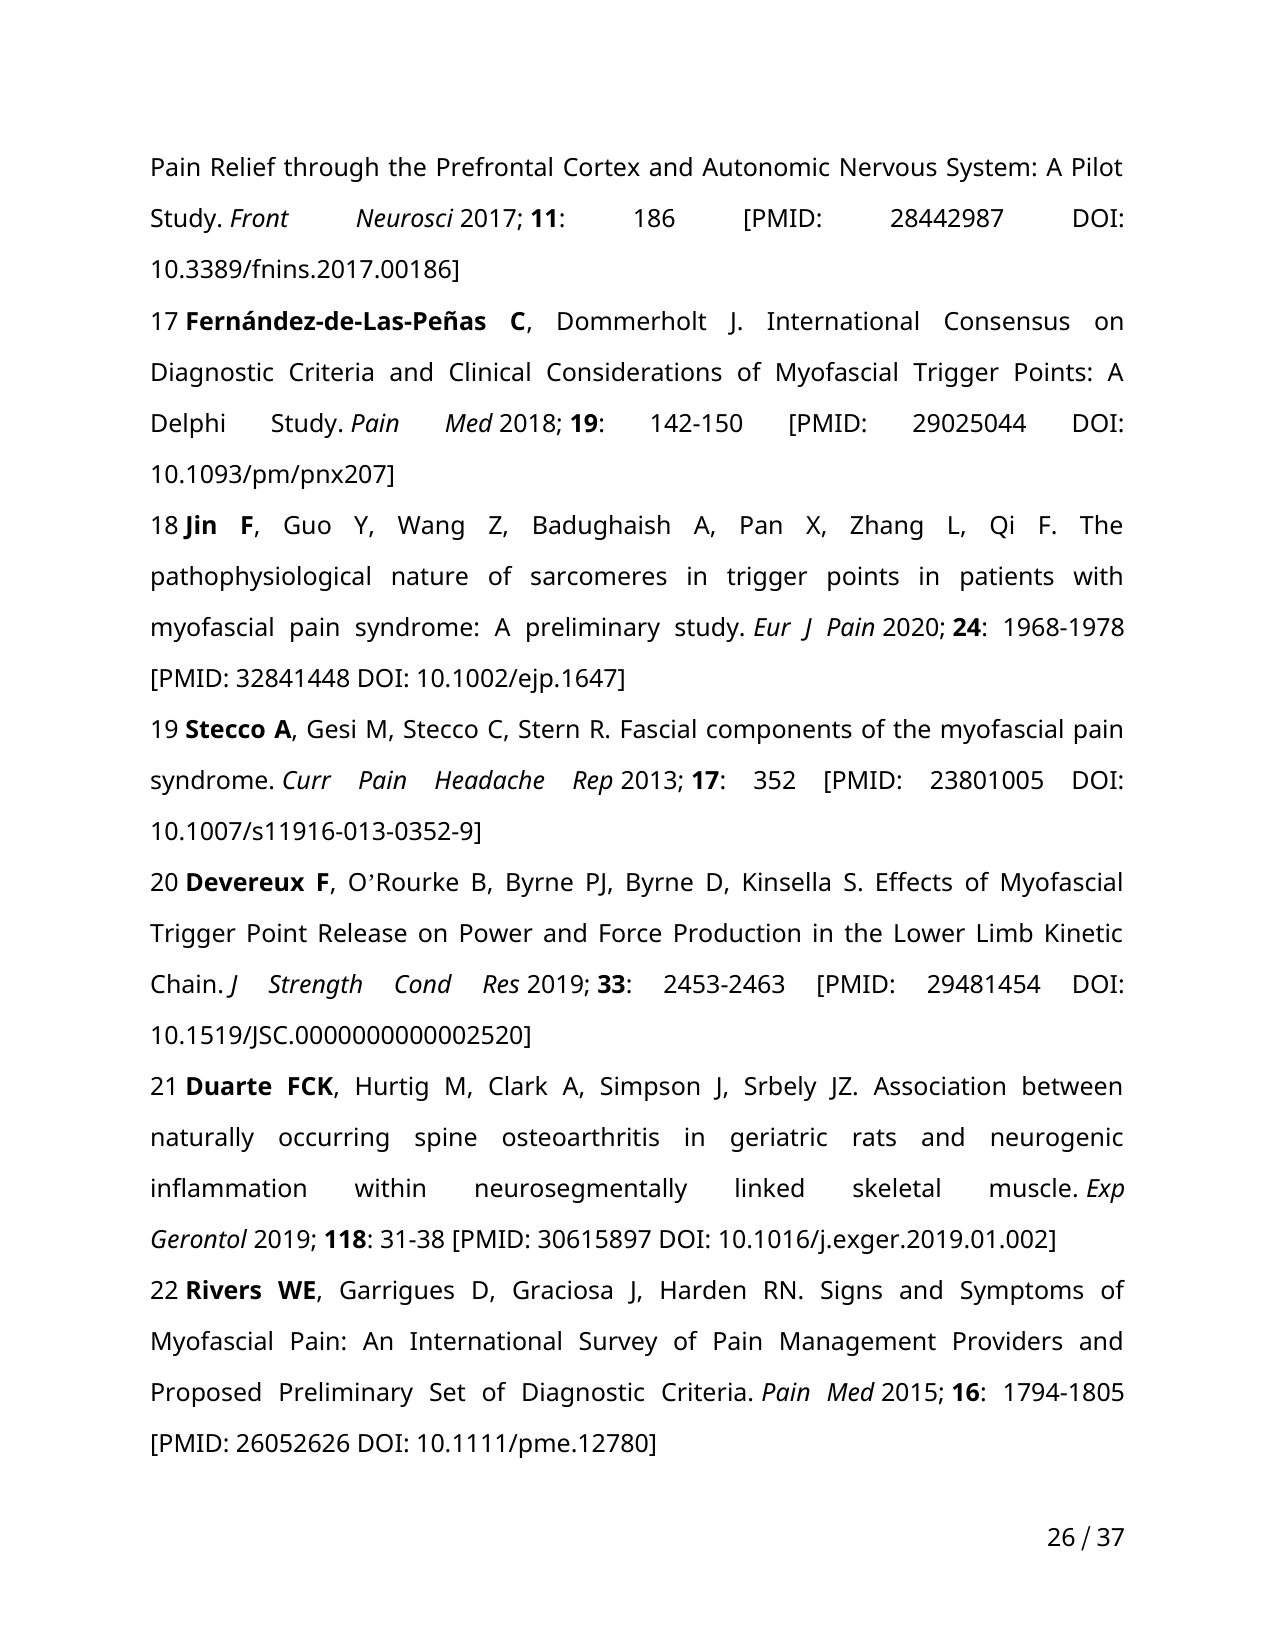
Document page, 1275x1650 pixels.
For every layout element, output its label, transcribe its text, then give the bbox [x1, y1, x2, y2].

text 22 Rivers WE, Garrigues D, Graciosa J, Harden RN. Signs and Symptoms of Myofascial Pain: An International Survey of Pain Management Providers and Proposed Preliminary Set of Diagnostic Criteria. Pain Med 2015; 16: 1794-1805 [PMID: 26052626 DOI: 10.1111/pme.12780] [150, 1273, 1125, 1460]
text 17 Fernández-de-Las-Peñas C, Dommerholt J. International Consensus on Diagnostic Criteria and Clinical Considerations of Myofascial Trigger Points: A Delphi Study. Pain Med 2018; 19: 142-150 [PMID: 29025044 DOI: 10.1093/pm/pnx207] [150, 303, 1125, 490]
text 19 Stecco A, Gesi M, Stecco C, Stern R. Fascial components of the myofascial pain syndrome. Curr Pain Headache Rep 2013; 17: 352 [PMID: 23801005 DOI: 10.1007/s11916-013-0352-9] [150, 711, 1125, 848]
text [150, 150, 1125, 286]
text 18 Jin F, Guo Y, Wang Z, Badughaish A, Pan X, Zhang L, Qi F. The pathophysiological nature of sarcomeres in trigger points in patients with myofascial pain syndrome: A preliminary study. Eur J Pain 2020; 24: 1968-1978 [PMID: 32841448 DOI: 10.1002/ejp.1647] [150, 507, 1125, 694]
text 21 Duarte FCK, Hurtig M, Clark A, Simpson J, Srbely JZ. Association between naturally occurring spine osteoarthritis in geriatric rats and neurogenic inflammation within neurosegmentally linked skeletal muscle. Exp Gerontol 2019; 118: 31-38 [PMID: 30615897 DOI: 10.1016/j.exger.2019.01.002] [150, 1069, 1125, 1256]
text 20 Devereux F, OʼRourke B, Byrne PJ, Byrne D, Kinsella S. Effects of Myofascial Trigger Point Release on Power and Force Production in the Lower Limb Kinetic Chain. J Strength Cond Res 2019; 33: 2453-2463 [PMID: 29481454 DOI: 10.1519/JSC.0000000000002520] [150, 864, 1125, 1052]
